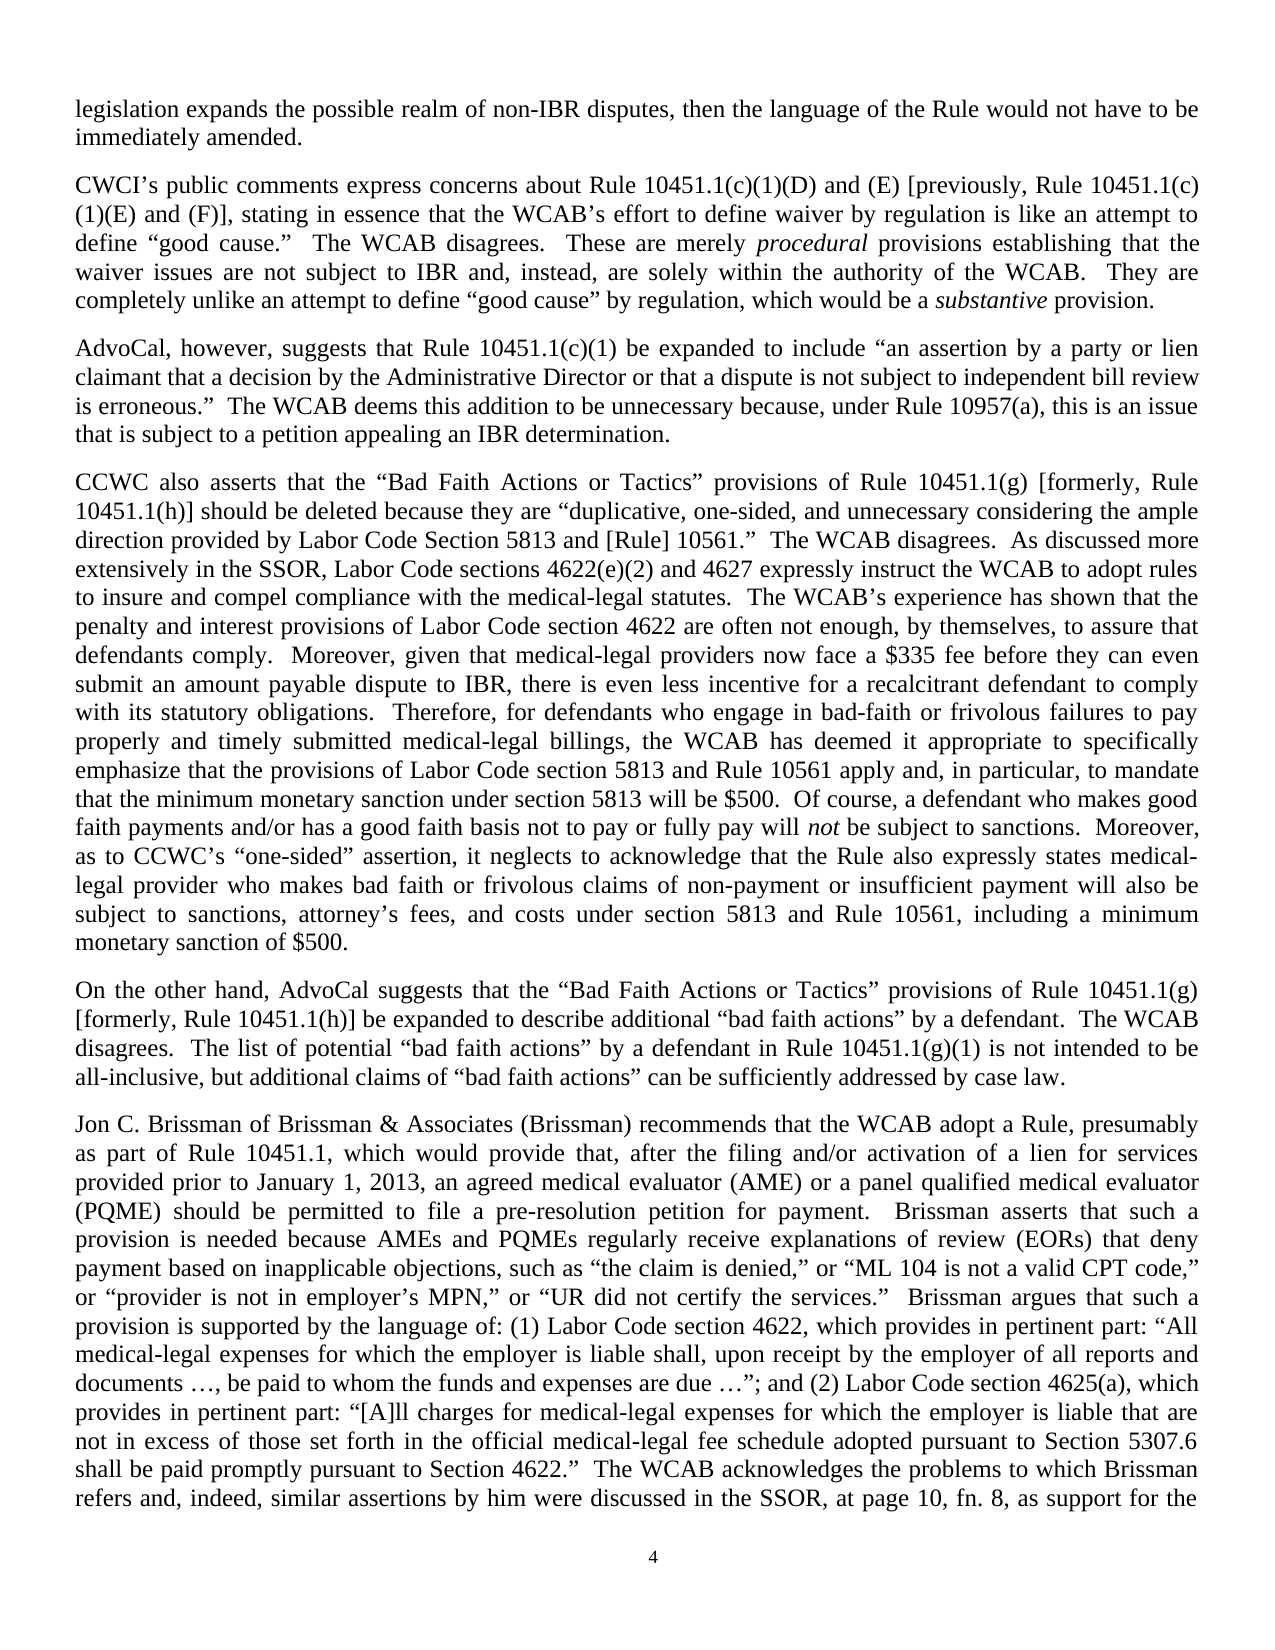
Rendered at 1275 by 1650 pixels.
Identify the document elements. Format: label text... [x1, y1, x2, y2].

text CCWC also asserts that the “Bad Faith Actions or Tactics” provisions of Rule 10451.1(g) [formerly, Rule 10451.1(h)] should be deleted because they are “duplicative, one-sided, and unnecessary considering the ample direction provided by Labor Code Section 5813 and [Rule] 10561.” The WCAB disagrees. As discussed more extensively in the SSOR, Labor Code sections 4622(e)(2) and 4627 expressly instruct the WCAB to adopt rules to insure and compel compliance with the medical-legal statutes. The WCAB’s experience has shown that the penalty and interest provisions of Labor Code section 4622 are often not enough, by themselves, to assure that defendants comply. Moreover, given that medical-legal providers now face a $335 fee before they can even submit an amount payable dispute to IBR, there is even less incentive for a recalcitrant defendant to comply with its statutory obligations. Therefore, for defendants who engage in bad-faith or frivolous failures to pay properly and timely submitted medical-legal billings, the WCAB has deemed it appropriate to specifically emphasize that the provisions of Labor Code section 5813 and Rule 10561 apply and, in particular, to mandate that the minimum monetary sanction under section 5813 will be $500. Of course, a defendant who makes good faith payments and/or has a good faith basis not to pay or fully pay will not be subject to sanctions. Moreover, as to CCWC’s “one-sided” assertion, it neglects to acknowledge that the Rule also expressly states medical-legal provider who makes bad faith or frivolous claims of non-payment or insufficient payment will also be subject to sanctions, attorney’s fees, and costs under section 5813 and Rule 10561, including a minimum monetary sanction of $500. [75, 467, 1200, 956]
text CWCI’s public comments express concerns about Rule 10451.1(c)(1)(D) and (E) [previously, Rule 10451.1(c)(1)(E) and (F)], stating in essence that the WCAB’s effort to define waiver by regulation is like an attempt to define “good cause.” The WCAB disagrees. These are merely procedural provisions establishing that the waiver issues are not subject to IBR and, instead, are solely within the authority of the WCAB. They are completely unlike an attempt to define “good cause” by regulation, which would be a substantive provision. [75, 170, 1200, 314]
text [75, 1109, 1200, 1512]
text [75, 94, 1200, 151]
text On the other hand, AdvoCal suggests that the “Bad Faith Actions or Tactics” provisions of Rule 10451.1(g) [formerly, Rule 10451.1(h)] be expanded to describe additional “bad faith actions” by a defendant. The WCAB disagrees. The list of potential “bad faith actions” by a defendant in Rule 10451.1(g)(1) is not intended to be all-inclusive, but additional claims of “bad faith actions” can be sufficiently addressed by case law. [75, 975, 1200, 1090]
text AdvoCal, however, suggests that Rule 10451.1(c)(1) be expanded to include “an assertion by a party or lien claimant that a decision by the Administrative Director or that a dispute is not subject to independent bill review is erroneous.” The WCAB deems this addition to be unnecessary because, under Rule 10957(a), this is an issue that is subject to a petition appealing an IBR determination. [75, 333, 1200, 448]
